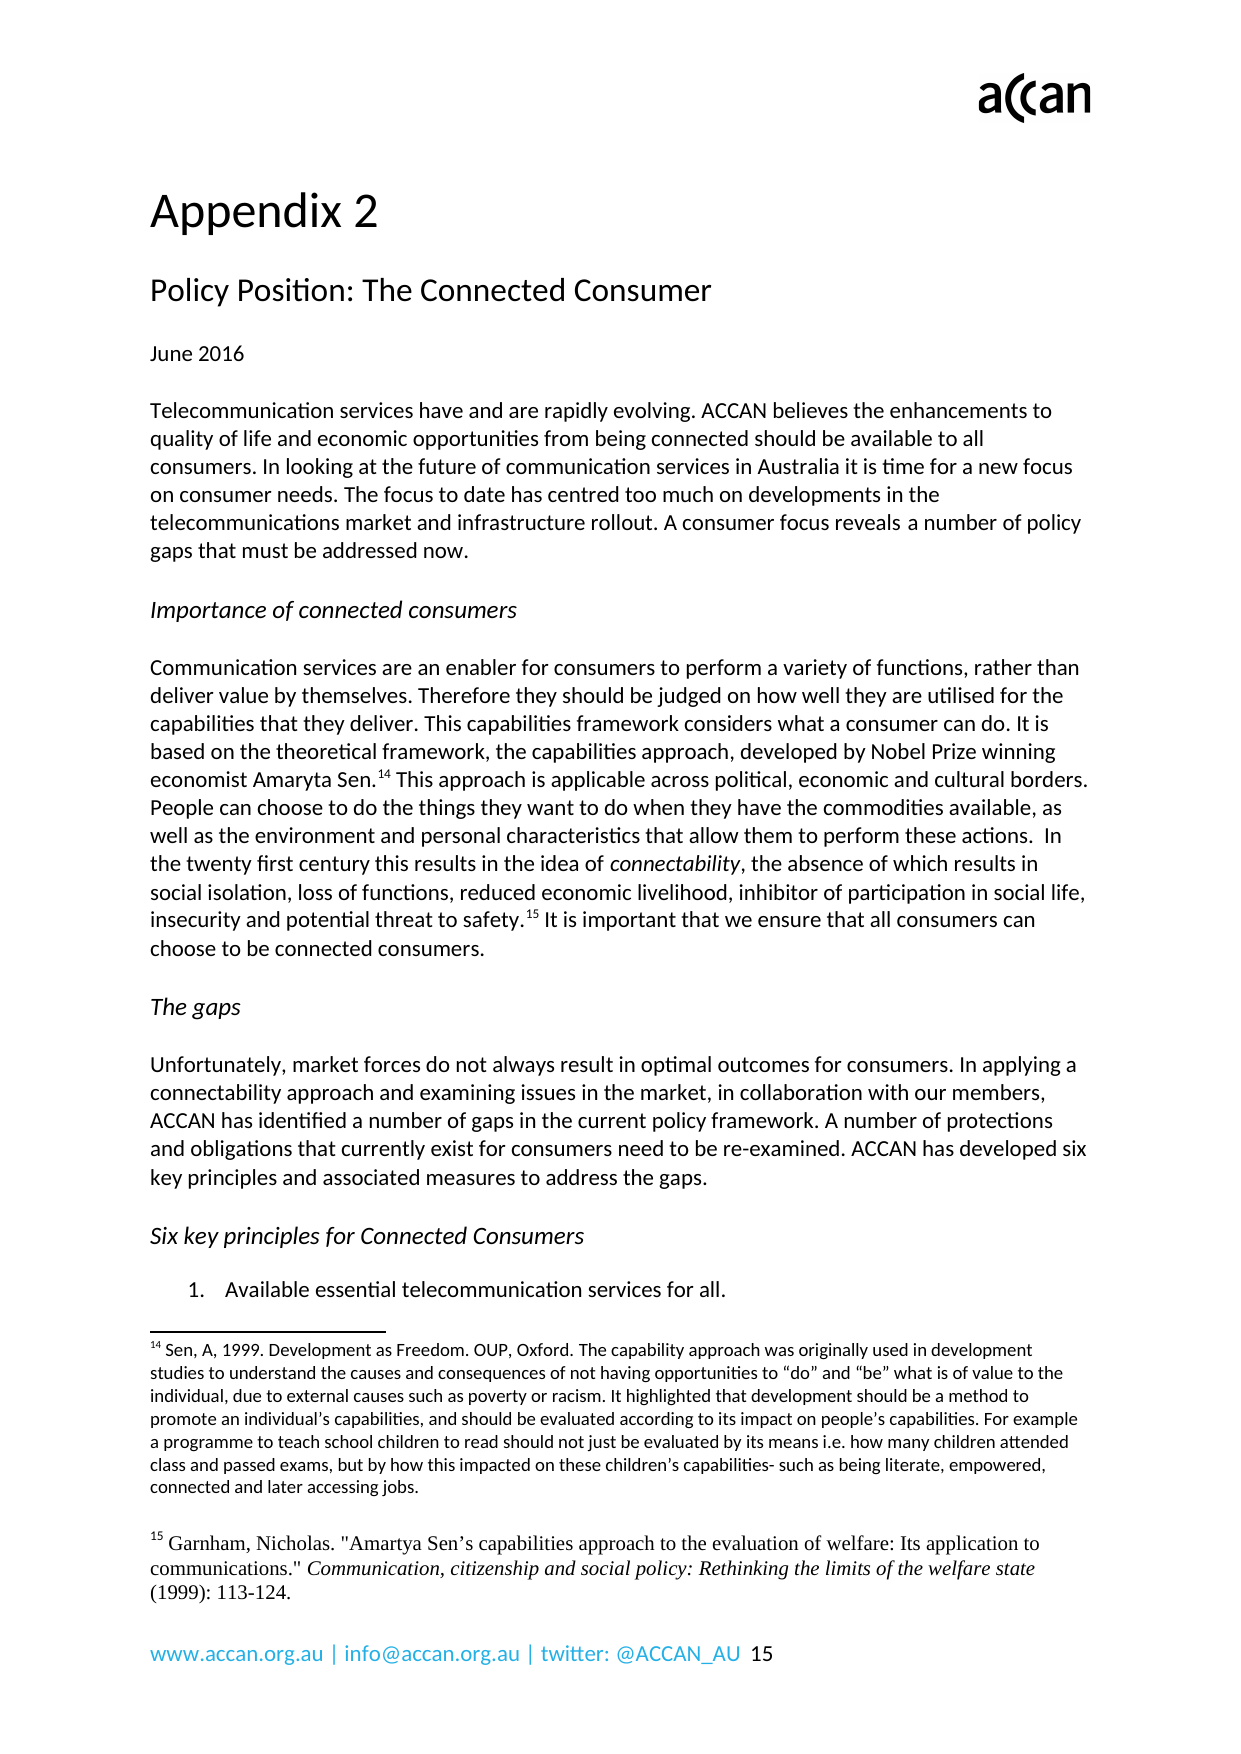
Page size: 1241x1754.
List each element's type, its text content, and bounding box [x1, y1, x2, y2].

subtitle Policy Position: The Connected Consumer [150, 269, 1090, 310]
subtitle The gaps [150, 991, 1090, 1021]
text Unfortunately, market forces do not always result in optimal outcomes for consumers. In applying a connectability approach and examining issues in the market, in collaboration with our members, ACCAN has identified a number of gaps in the current policy framework. A number of protections and obligations that currently exist for consumers need to be re-examined. ACCAN has developed six key principles and associated measures to address the gaps. [150, 1051, 1090, 1191]
text June 2016 [150, 339, 1090, 367]
text Telecommunication services have and are rapidly evolving. ACCAN believes the enhancements to quality of life and economic opportunities from being connected should be available to all consumers. In looking at the future of communication services in Australia it is time for a new focus on consumer needs. The focus to date has centred too much on developments in the telecommunications market and infrastructure rollout. A consumer focus reveals a number of policy gaps that must be addressed now. [150, 396, 1090, 564]
picture [978, 73, 1091, 123]
subtitle Importance of connected consumers [150, 594, 1090, 624]
list Available essential telecommunication services for all. [187, 1275, 1090, 1303]
subtitle Appendix 2 [150, 179, 1090, 240]
subtitle Six key principles for Connected Consumers [150, 1220, 1090, 1250]
text Communication services are an enabler for consumers to perform a variety of functions, rather than deliver value by themselves. Therefore they should be judged on how well they are utilised for the capabilities that they deliver. This capabilities framework considers what a consumer can do. It is based on the theoretical framework, the capabilities approach, developed by Nobel Prize winning economist Amaryta Sen. This approach is applicable across political, economic and cultural borders. People can choose to do the things they want to do when they have the commodities available, as well as the environment and personal characteristics that allow them to perform these actions. In the twenty first century this results in the idea of connectability, the absence of which results in social isolation, loss of functions, reduced economic livelihood, inhibitor of participation in social life, insecurity and potential threat to safety. It is important that we ensure that all consumers can choose to be connected consumers. [150, 653, 1090, 962]
